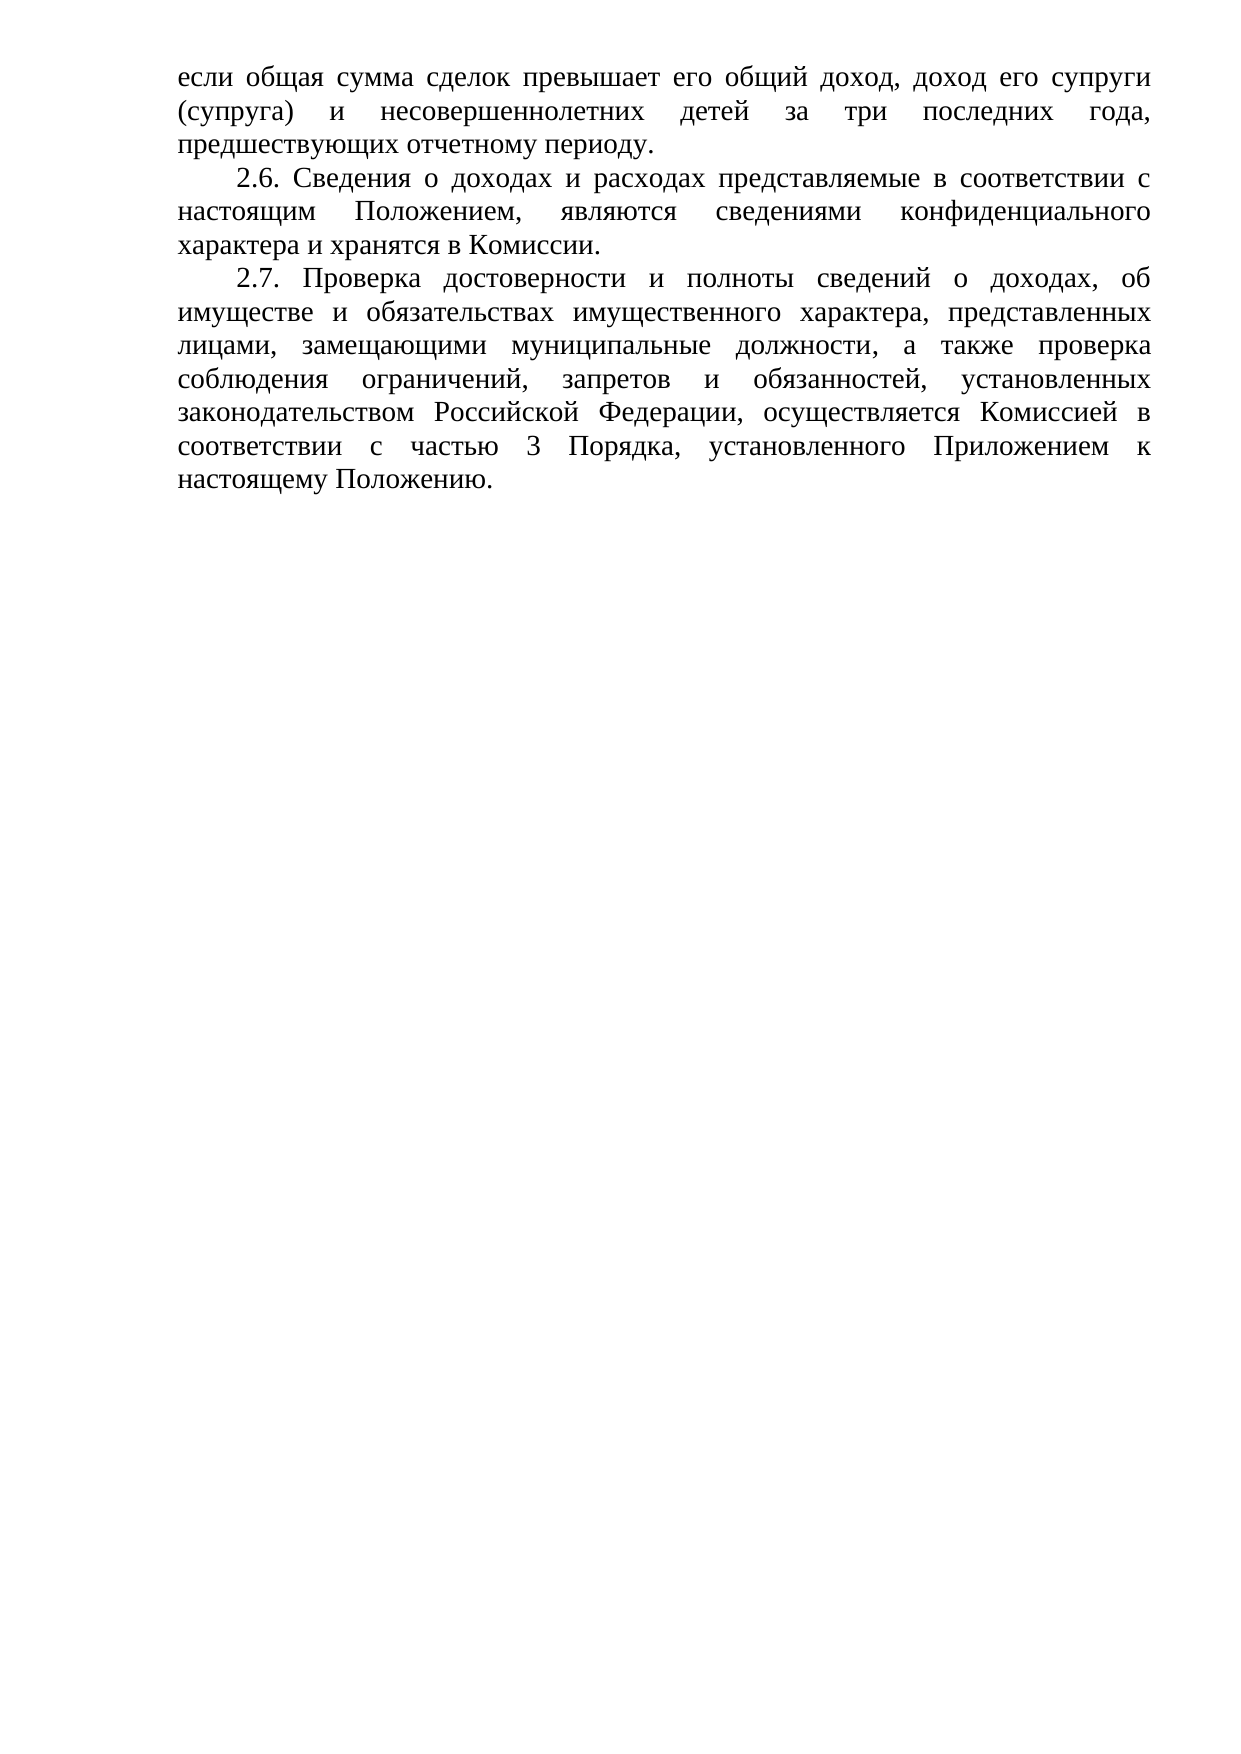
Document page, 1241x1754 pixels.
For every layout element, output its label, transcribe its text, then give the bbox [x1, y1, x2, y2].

text 2.6. Сведения о доходах и расходах представляемые в соответствии с настоящим Положением, являются сведениями конфиденциального характера и хранятся в Комиссии. [177, 160, 1152, 260]
text 2.7. Проверка достоверности и полноты сведений о доходах, об имуществе и обязательствах имущественного характера, представленных лицами, замещающими муниципальные должности, а также проверка соблюдения ограничений, запретов и обязанностей, установленных законодательством Российской Федерации, осуществляется Комиссией в соответствии с частью 3 Порядка, установленного Приложением к настоящему Положению. [177, 260, 1152, 495]
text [177, 59, 1152, 160]
